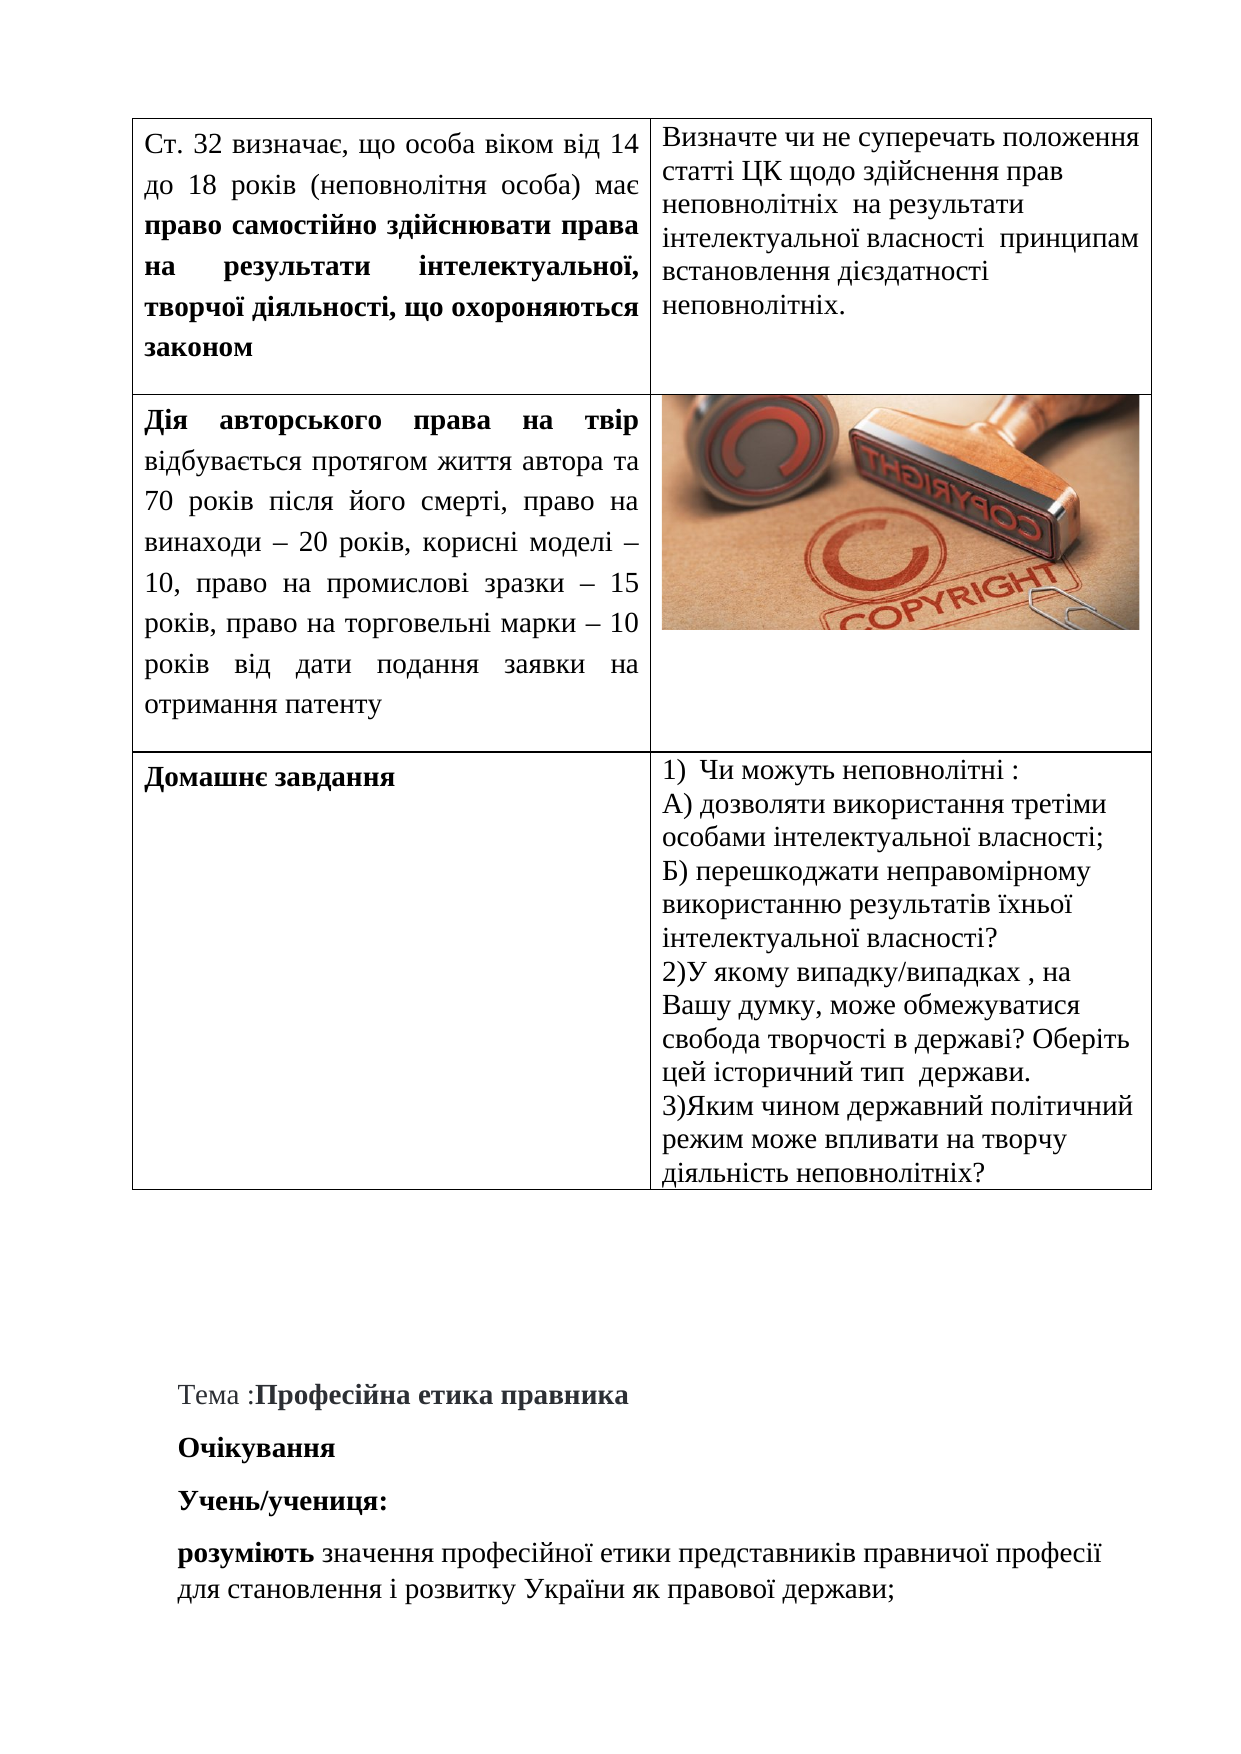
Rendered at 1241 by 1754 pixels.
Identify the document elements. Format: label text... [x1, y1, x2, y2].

table_cell Визначте чи не суперечать положення статті ЦК щодо здійснення прав неповнолітніх на результати інтелектуальної власності принципам встановлення дієздатності неповнолітніх. [651, 119, 1151, 394]
table_cell Дія авторського права на твір відбувається протягом життя автора та 70 років після його смерті, право на винаходи – 20 років, корисні моделі – 10, право на промислові зразки – 15 років, право на торговельні марки – 10 років від дати подання заявки на отримання патенту [133, 395, 650, 751]
table_cell Чи можуть неповнолітні : А) дозволяти використання третіми особами інтелектуальної власності; Б) перешкоджати неправомірному використанню результатів їхньої інтелектуальної власності? 2)У якому випадку/випадках , на Вашу думку, може обмежуватися свобода творчості в державі? Оберіть цей історичний тип держави. 3)Яким чином державний політичний режим може впливати на творчу діяльність неповнолітніх? [651, 753, 1151, 1188]
text Тема :Професійна етика правника [177, 1377, 1152, 1411]
table_cell [651, 395, 1151, 751]
table_cell Домашнє завдання [133, 753, 650, 1188]
text Очікування [177, 1430, 1152, 1463]
text Учень/учениця: [177, 1483, 1152, 1516]
table_cell Ст. 32 визначає, що особа віком від 14 до 18 років (неповнолітня особа) має право самостійно здійснювати права на результати інтелектуальної, творчої діяльності, що охороняються законом [133, 119, 650, 394]
picture [661, 395, 1140, 630]
text розуміють значення професійної етики представників правничої професії для становлення і розвитку України як правової держави; [177, 1536, 1152, 1605]
